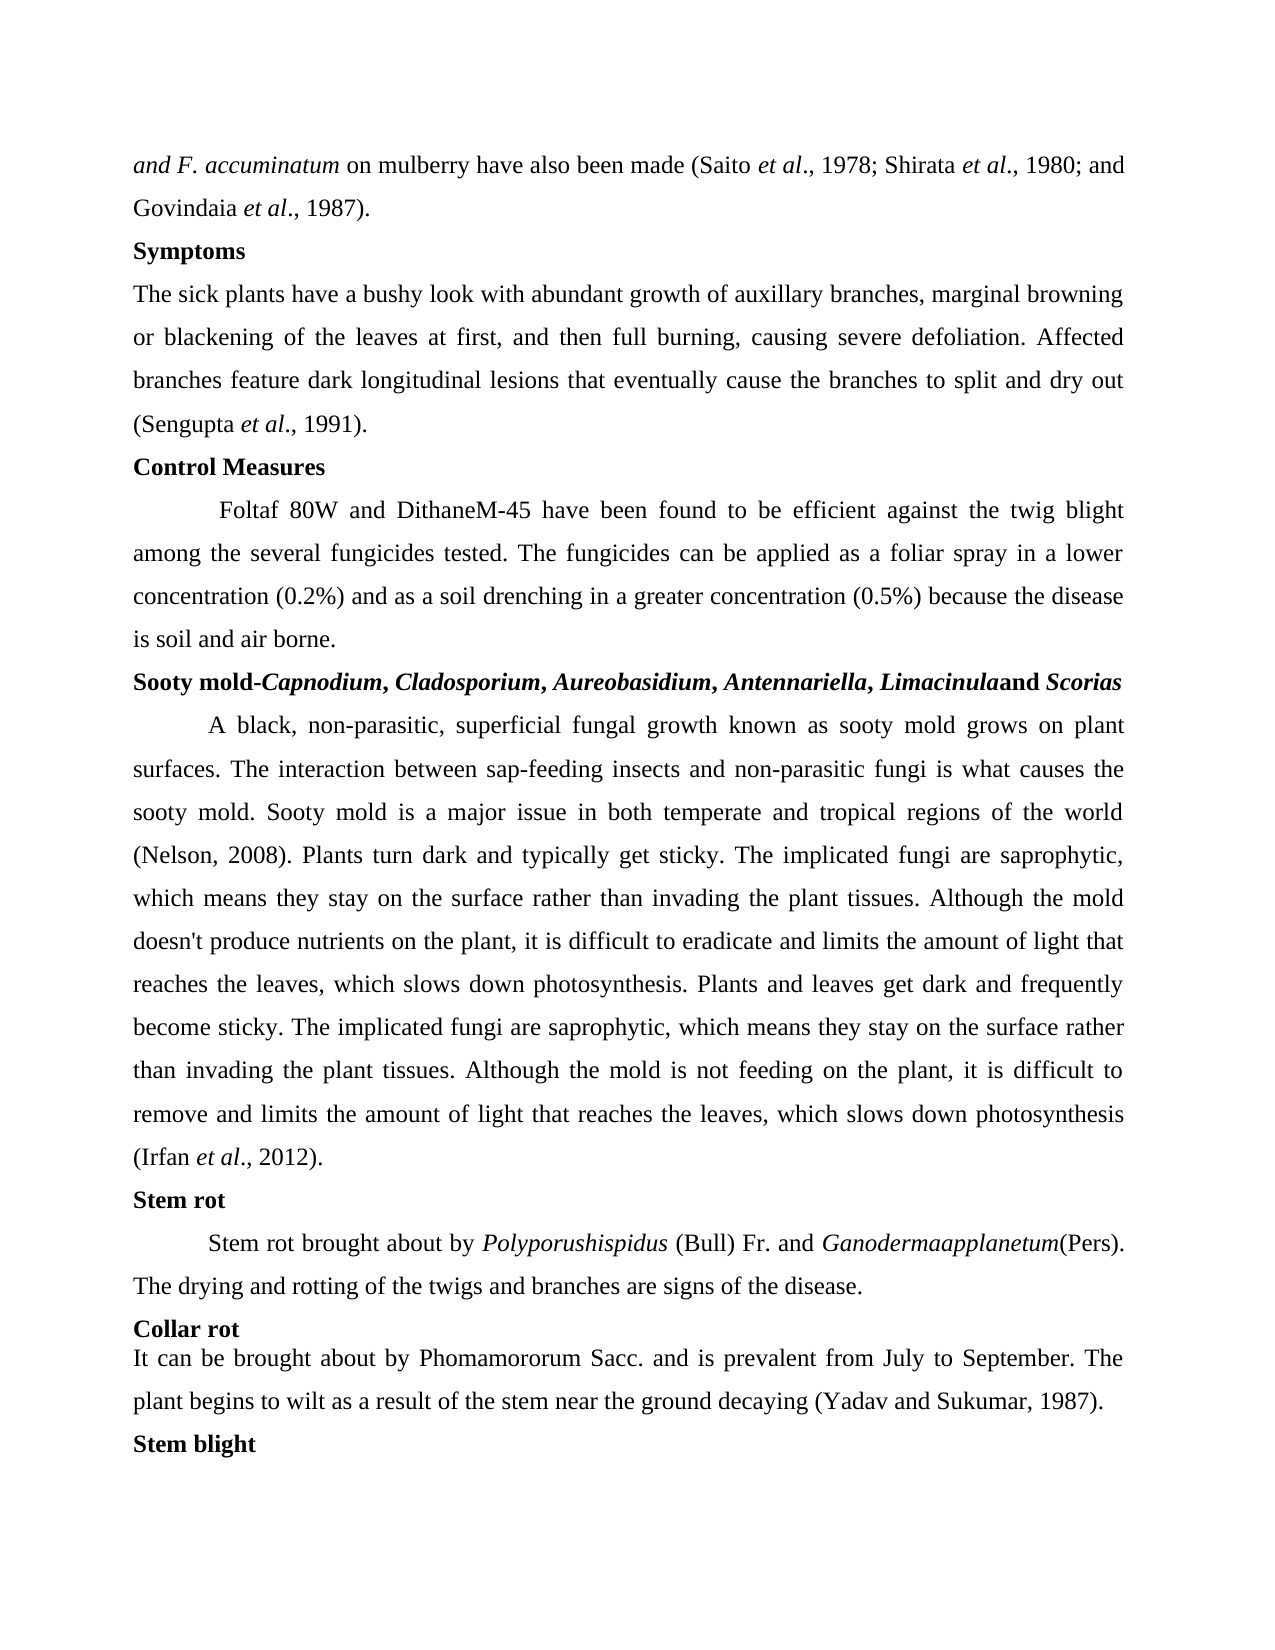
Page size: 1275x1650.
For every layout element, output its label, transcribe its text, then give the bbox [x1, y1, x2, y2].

text It can be brought about by Phomamororum Sacc. and is prevalent from July to September. The plant begins to wilt as a result of the stem near the ground decaying (Yadav and Sukumar, 1987). [133, 1343, 1125, 1415]
text Stem rot brought about by Polyporushispidus (Bull) Fr. and Ganodermaapplanetum(Pers). The drying and rotting of the twigs and branches are signs of the disease. [133, 1228, 1125, 1300]
text Stem blight [133, 1429, 1125, 1458]
text Sooty mold-Capnodium, Cladosporium, Aureobasidium, Antennariella, Limacinulaand Scorias [133, 667, 1125, 696]
text Control Measures [133, 452, 1125, 481]
text Symptoms [133, 236, 1125, 265]
text Stem rot [133, 1185, 1125, 1214]
text The sick plants have a bushy look with abundant growth of auxillary branches, marginal browning or blackening of the leaves at first, and then full burning, causing severe defoliation. Affected branches feature dark longitudinal lesions that eventually cause the branches to split and dry out (Sengupta et al., 1991). [133, 279, 1125, 437]
text Foltaf 80W and DithaneM-45 have been found to be efficient against the twig blight among the several fungicides tested. The fungicides can be applied as a foliar spray in a lower concentration (0.2%) and as a soil drenching in a greater concentration (0.5%) because the disease is soil and air borne. [133, 495, 1125, 653]
text A black, non-parasitic, superficial fungal growth known as sooty mold grows on plant surfaces. The interaction between sap-feeding insects and non-parasitic fungi is what causes the sooty mold. Sooty mold is a major issue in both temperate and tropical regions of the world (Nelson, 2008). Plants turn dark and typically get sticky. The implicated fungi are saprophytic, which means they stay on the surface rather than invading the plant tissues. Although the mold doesn't produce nutrients on the plant, it is difficult to eradicate and limits the amount of light that reaches the leaves, which slows down photosynthesis. Plants and leaves get dark and frequently become sticky. The implicated fungi are saprophytic, which means they stay on the surface rather than invading the plant tissues. Although the mold is not feeding on the plant, it is difficult to remove and limits the amount of light that reaches the leaves, which slows down photosynthesis (Irfan et al., 2012). [133, 711, 1125, 1171]
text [133, 150, 1125, 222]
text Collar rot [133, 1314, 1125, 1343]
